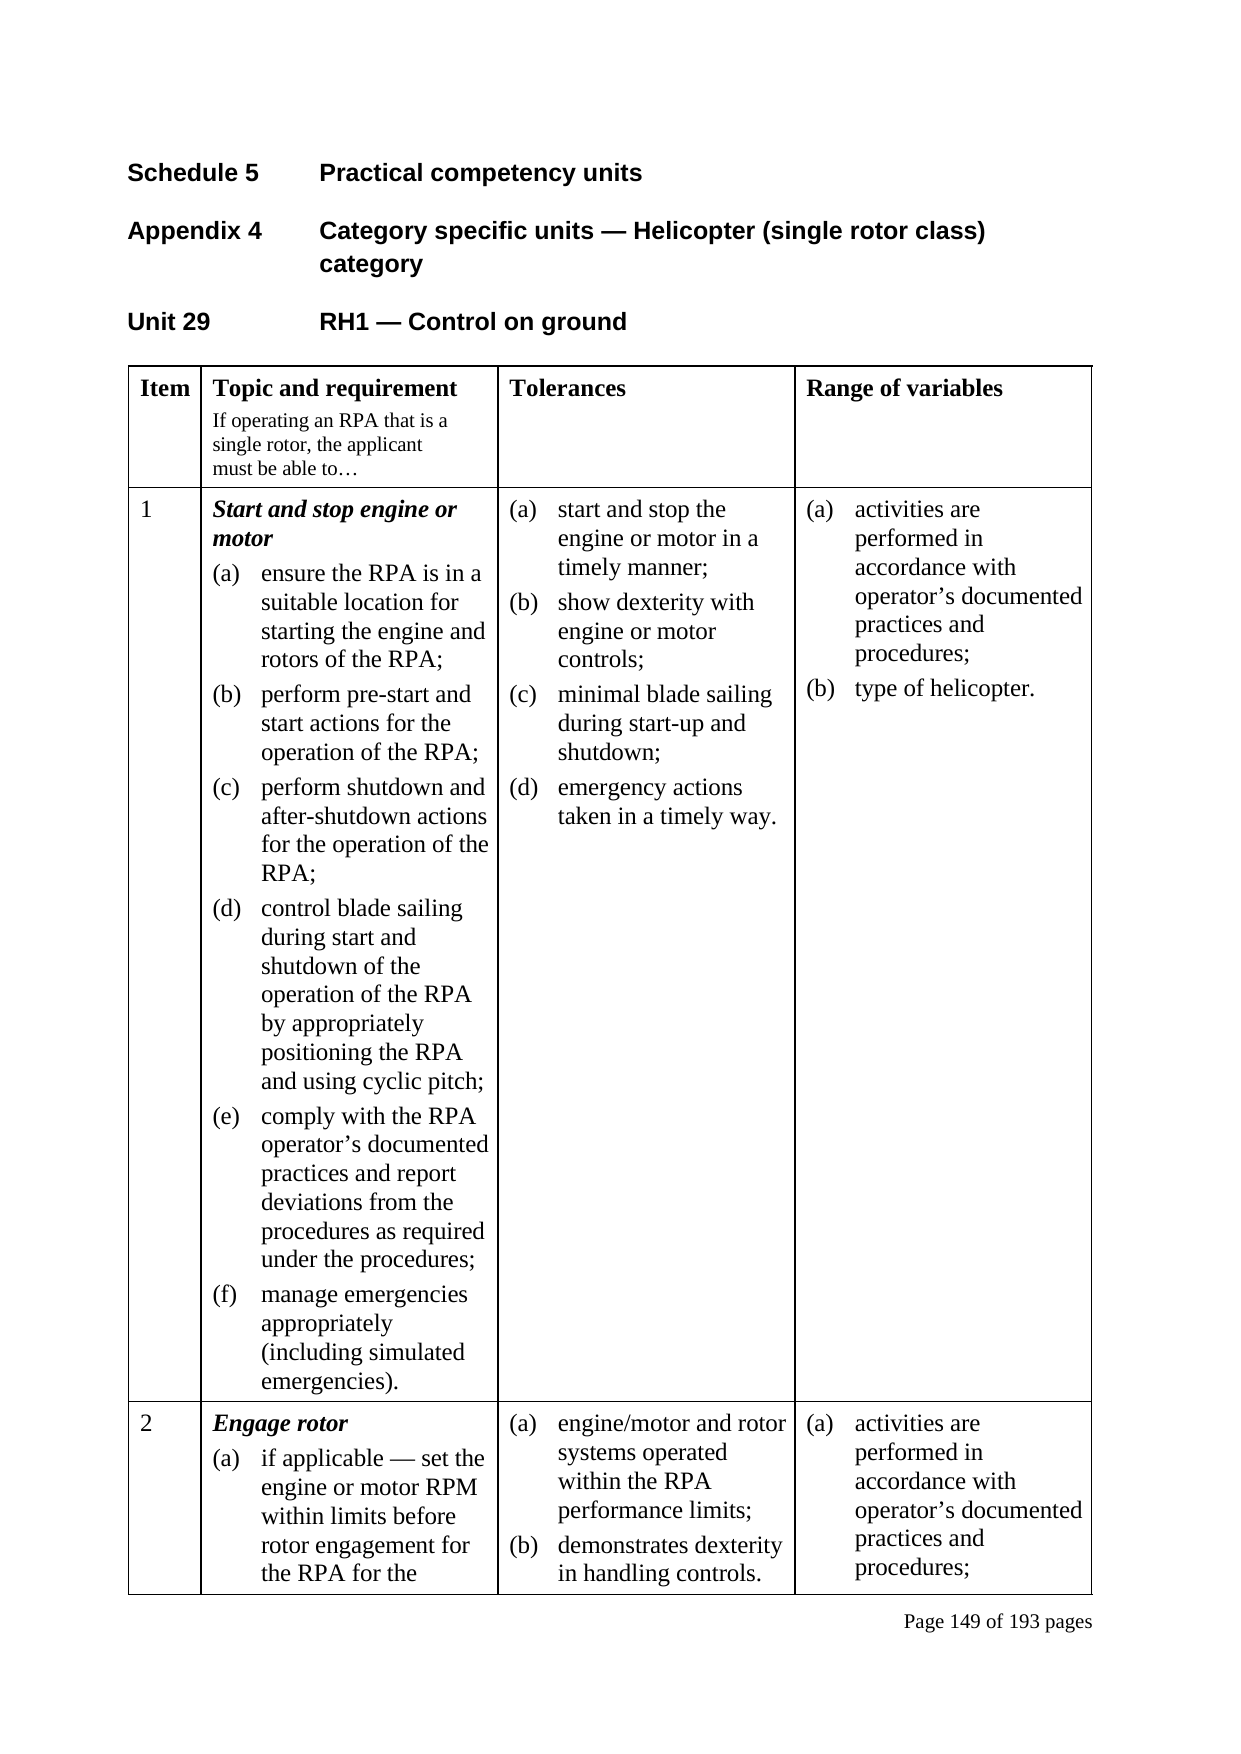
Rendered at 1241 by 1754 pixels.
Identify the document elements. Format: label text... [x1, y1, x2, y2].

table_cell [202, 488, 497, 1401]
subtitle Appendix 4 Category specific units — Helicopter (single rotor class) category [127, 216, 1092, 278]
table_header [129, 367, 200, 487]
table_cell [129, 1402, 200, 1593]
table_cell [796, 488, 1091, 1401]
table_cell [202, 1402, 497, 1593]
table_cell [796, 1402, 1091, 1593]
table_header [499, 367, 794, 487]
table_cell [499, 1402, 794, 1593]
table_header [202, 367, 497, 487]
subtitle Unit 29 RH1 — Control on ground [127, 307, 1092, 336]
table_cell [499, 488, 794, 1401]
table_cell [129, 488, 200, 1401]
subtitle Schedule 5 Practical competency units [127, 158, 1092, 187]
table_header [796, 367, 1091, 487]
